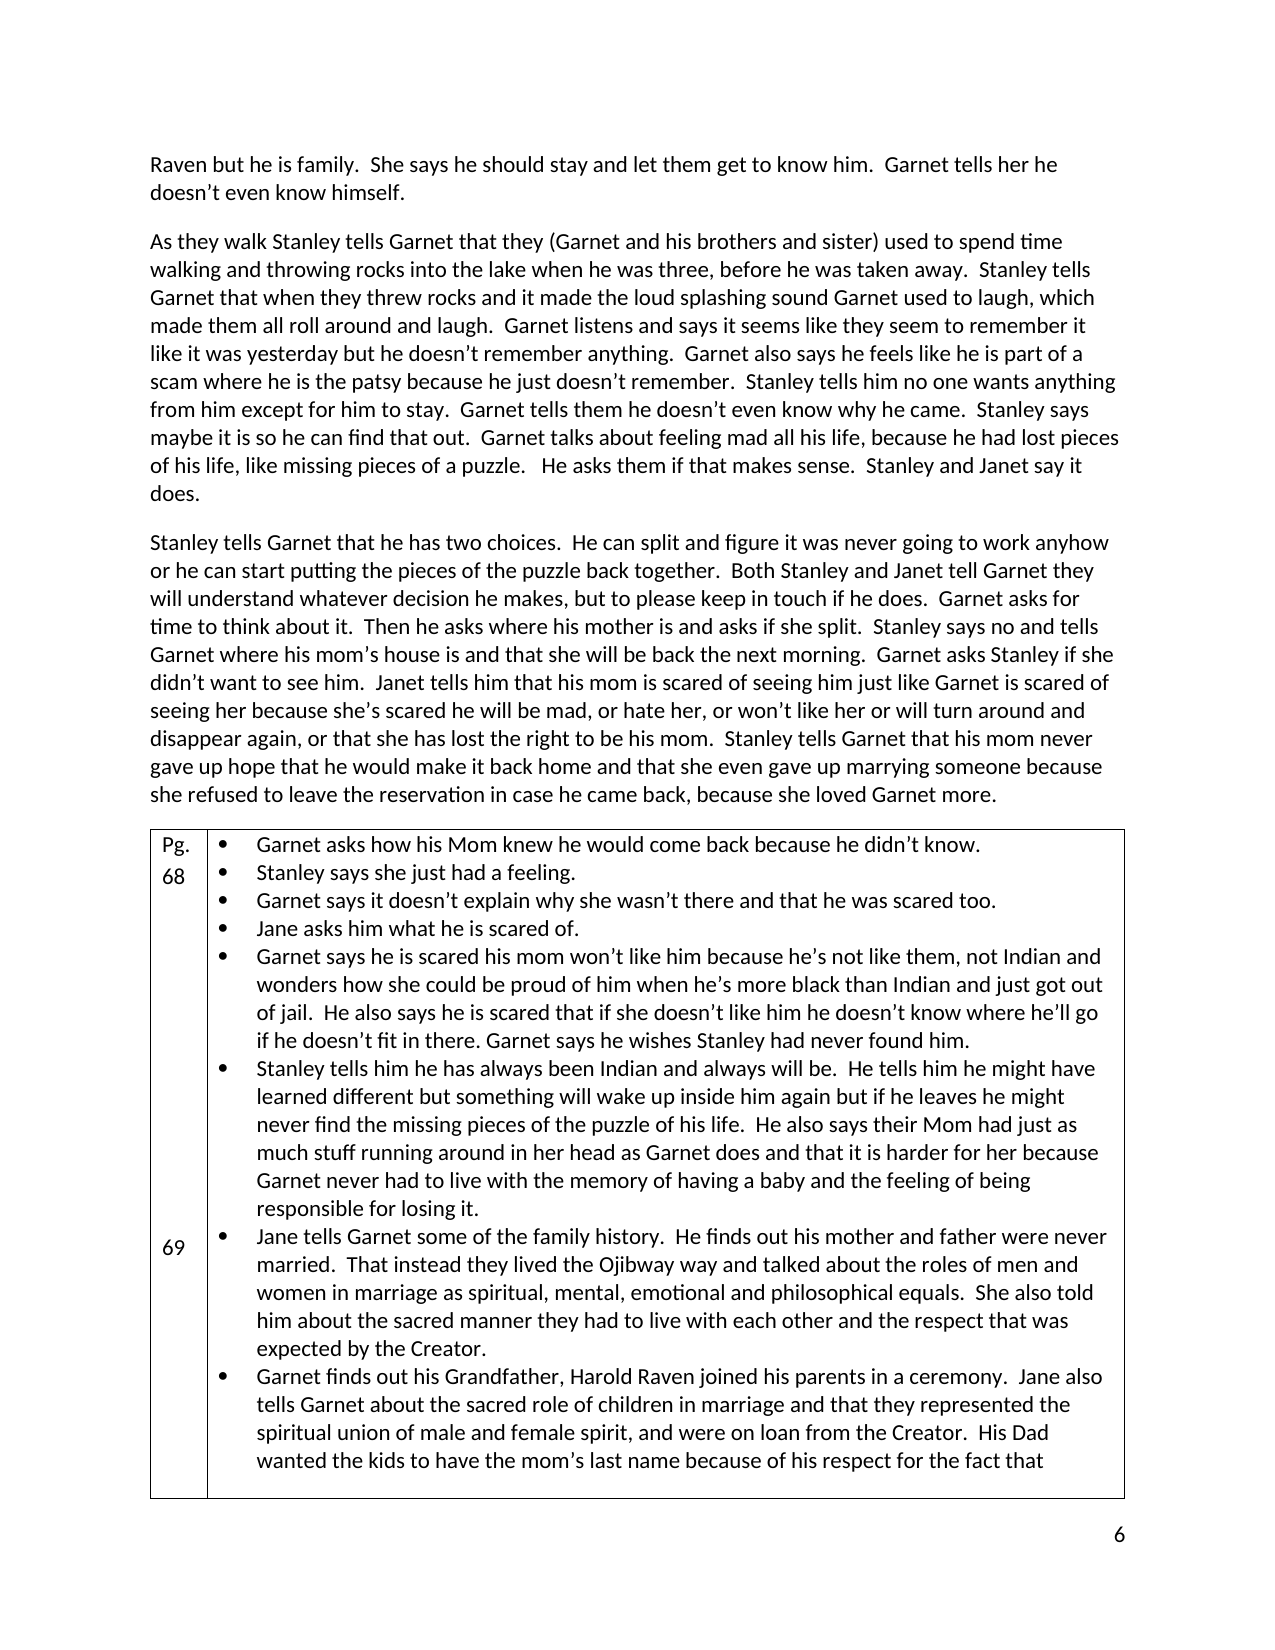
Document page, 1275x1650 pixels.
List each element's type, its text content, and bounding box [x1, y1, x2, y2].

text Stanley tells Garnet that he has two choices. He can split and figure it was never going to work anyhow or he can start putting the pieces of the puzzle back together. Both Stanley and Janet tell Garnet they will understand whatever decision he makes, but to please keep in touch if he does. Garnet asks for time to think about it. Then he asks where his mother is and asks if she split. Stanley says no and tells Garnet where his mom’s house is and that she will be back the next morning. Garnet asks Stanley if she didn’t want to see him. Janet tells him that his mom is scared of seeing him just like Garnet is scared of seeing her because she’s scared he will be mad, or hate her, or won’t like her or will turn around and disappear again, or that she has lost the right to be his mom. Stanley tells Garnet that his mom never gave up hope that he would make it back home and that she even gave up marrying someone because she refused to leave the reservation in case he came back, because she loved Garnet more. [150, 528, 1125, 808]
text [150, 150, 1125, 206]
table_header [208, 830, 1124, 1498]
text As they walk Stanley tells Garnet that they (Garnet and his brothers and sister) used to spend time walking and throwing rocks into the lake when he was three, before he was taken away. Stanley tells Garnet that when they threw rocks and it made the loud splashing sound Garnet used to laugh, which made them all roll around and laugh. Garnet listens and says it seems like they seem to remember it like it was yesterday but he doesn’t remember anything. Garnet also says he feels like he is part of a scam where he is the patsy because he just doesn’t remember. Stanley tells him no one wants anything from him except for him to stay. Garnet tells them he doesn’t even know why he came. Stanley says maybe it is so he can find that out. Garnet talks about feeling mad all his life, because he had lost pieces of his life, like missing pieces of a puzzle. He asks them if that makes sense. Stanley and Janet say it does. [150, 227, 1125, 507]
table_header Pg. 68 69 70 71 72 [151, 830, 207, 1498]
